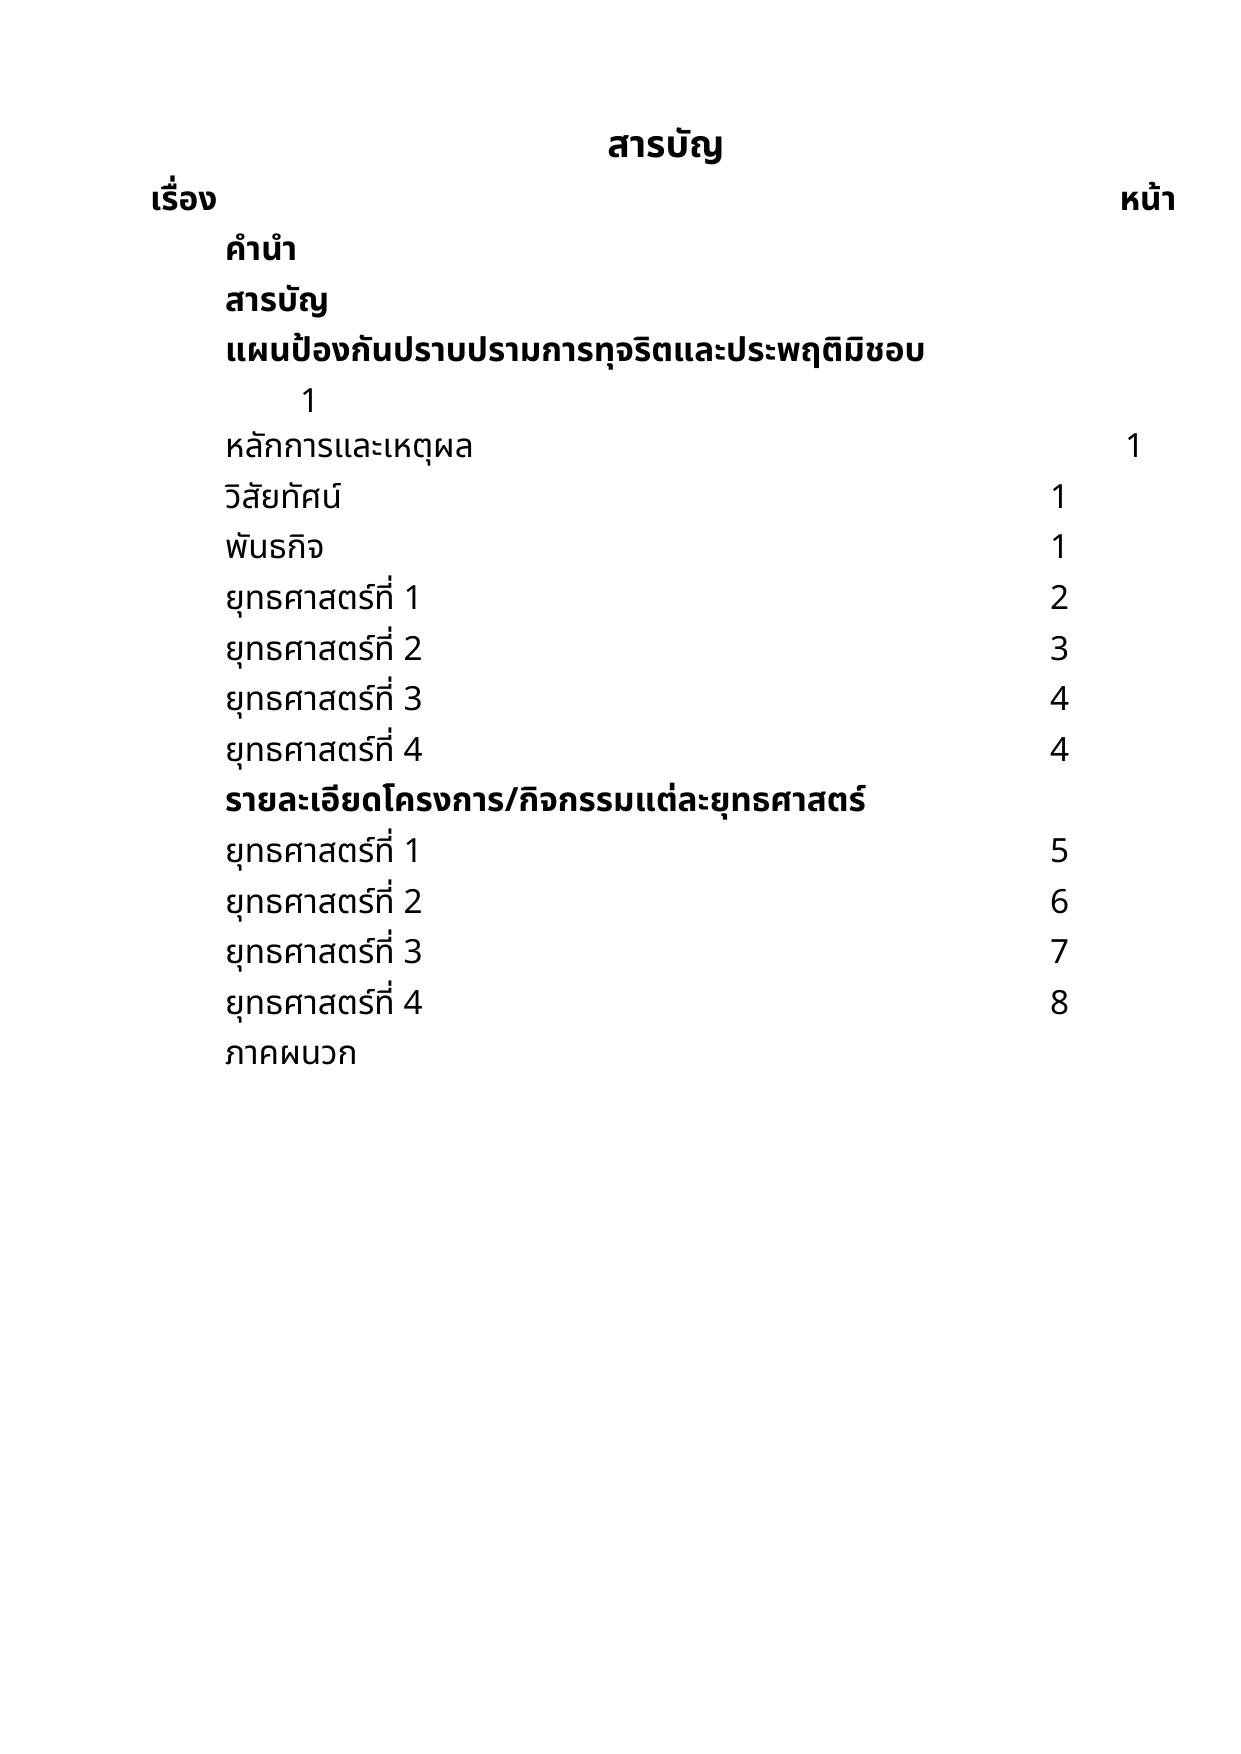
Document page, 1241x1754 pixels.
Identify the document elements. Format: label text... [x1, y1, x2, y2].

text ภาคผนวก [150, 1029, 1181, 1080]
text ยุทธศาสตร์ที่ 4 4 [150, 726, 1181, 776]
text ยุทธศาสตร์ที่ 2 6 [150, 877, 1181, 928]
text แผนป้องกันปราบปรามการทุจริตและประพฤติมิชอบ 1 [150, 326, 1181, 422]
text ยุทธศาสตร์ที่ 3 4 [150, 675, 1181, 726]
text สารบัญ [150, 276, 1181, 326]
text คำนำ [150, 225, 1181, 276]
text หลักการและเหตุผล 1 [150, 422, 1181, 472]
text พันธกิจ 1 [150, 523, 1181, 574]
text รายละเอียดโครงการ/กิจกรรมแต่ละยุทธศาสตร์ [150, 776, 1181, 827]
text วิสัยทัศน์ 1 [150, 472, 1181, 523]
text ยุทธศาสตร์ที่ 1 5 [150, 827, 1181, 877]
text ยุทธศาสตร์ที่ 2 3 [150, 624, 1181, 675]
text ยุทธศาสตร์ที่ 3 7 [150, 928, 1181, 979]
text ยุทธศาสตร์ที่ 4 8 [150, 979, 1181, 1029]
text เรื่อง หน้า [150, 175, 1181, 225]
text สารบัญ [150, 118, 1181, 175]
text ยุทธศาสตร์ที่ 1 2 [150, 574, 1181, 624]
